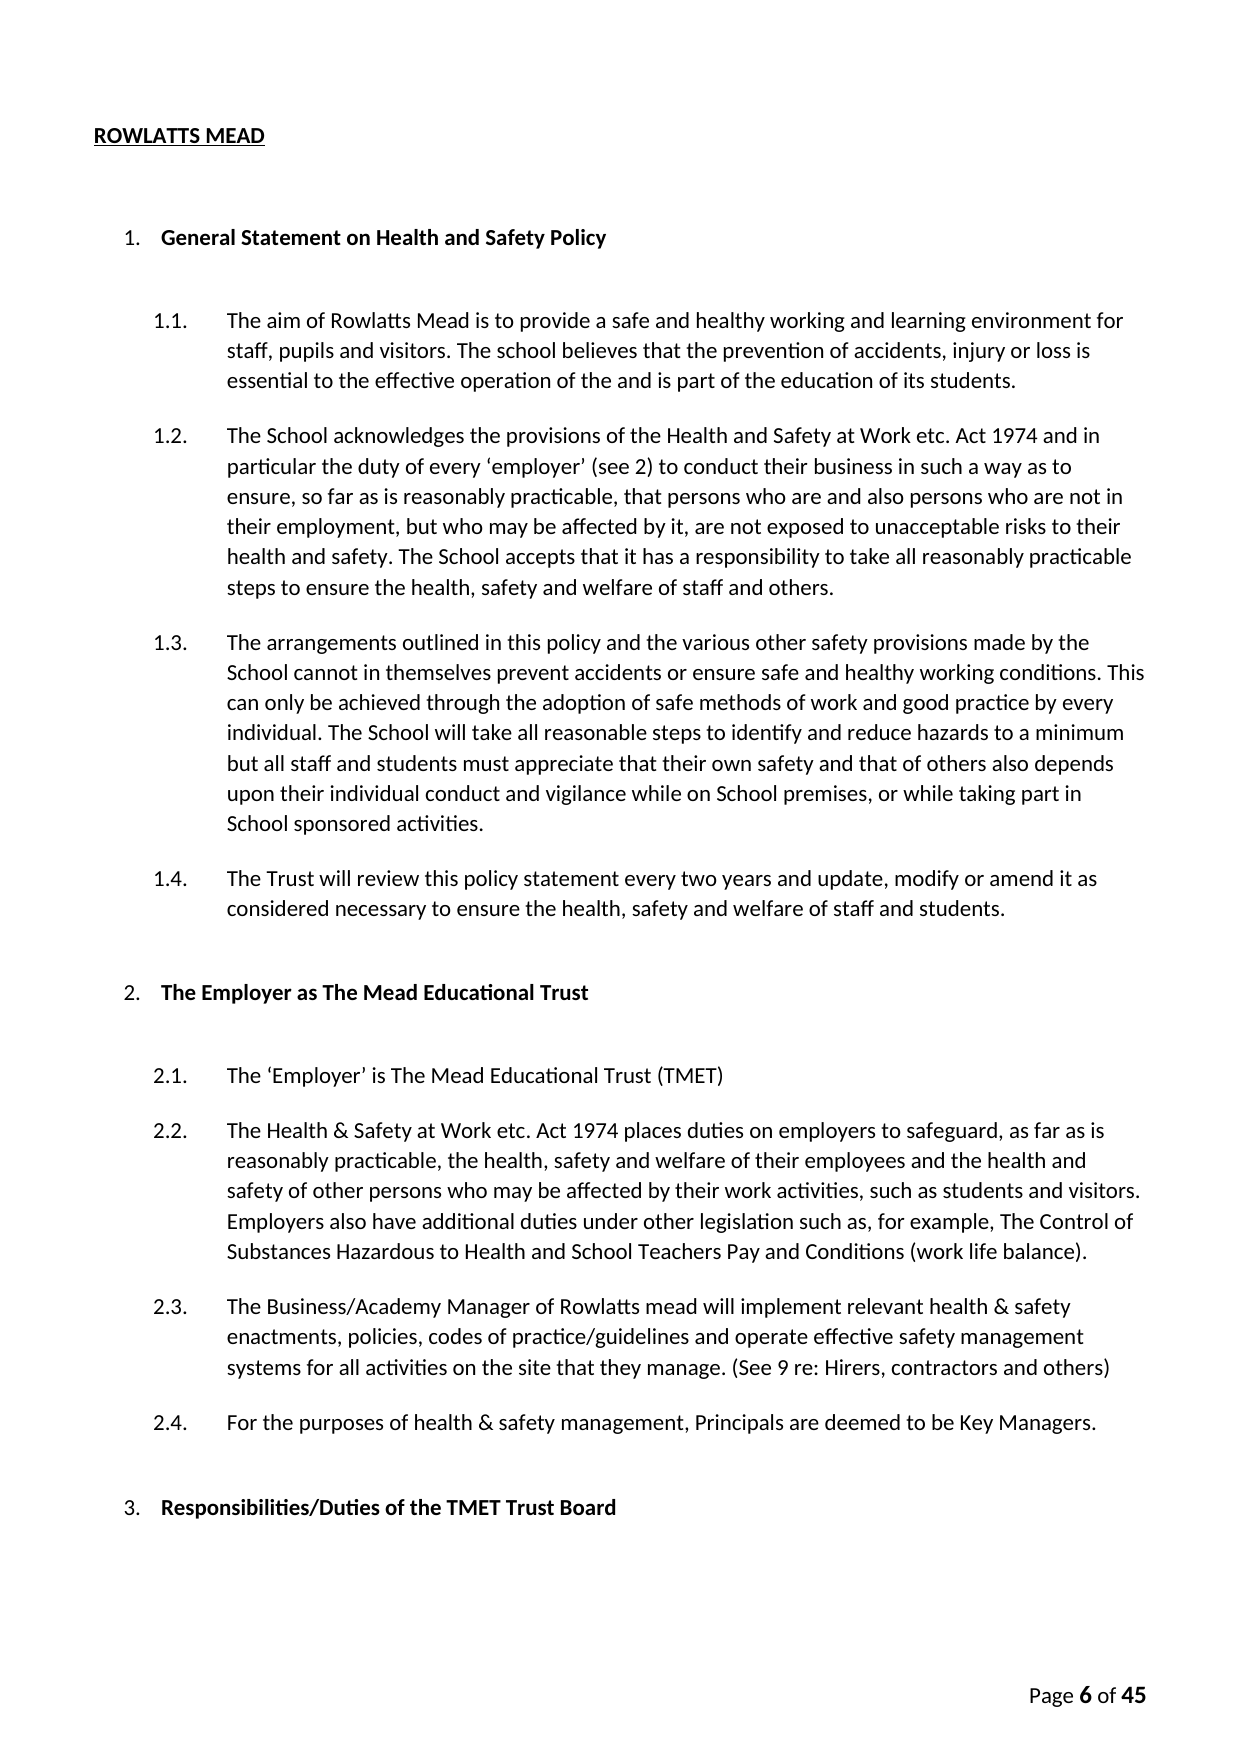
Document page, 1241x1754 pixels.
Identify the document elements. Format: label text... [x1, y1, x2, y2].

subtitle General Statement on Health and Safety Policy [123, 223, 1146, 251]
subtitle The arrangements outlined in this policy and the various other safety provisions made by the School cannot in themselves prevent accidents or ensure safe and healthy working conditions. This can only be achieved through the adoption of safe methods of work and good practice by every individual. The School will take all reasonable steps to identify and reduce hazards to a minimum but all staff and students must appreciate that their own safety and that of others also depends upon their individual conduct and vigilance while on School premises, or while taking part in School sponsored activities. [153, 628, 1146, 837]
subtitle The Employer as The Mead Educational Trust [123, 978, 1146, 1006]
subtitle The Business/Academy Manager of Rowlatts mead will implement relevant health & safety enactments, policies, codes of practice/guidelines and operate effective safety management systems for all activities on the site that they manage. (See 9 re: Hirers, contractors and others) [153, 1292, 1146, 1381]
subtitle The ‘Employer’ is The Mead Educational Trust (TMET) [153, 1061, 1146, 1089]
subtitle The Trust will review this policy statement every two years and update, modify or amend it as considered necessary to ensure the health, safety and welfare of staff and students. [153, 864, 1146, 923]
subtitle For the purposes of health & safety management, Principals are deemed to be Key Managers. [153, 1408, 1146, 1436]
subtitle Responsibilities/Duties of the TMET Trust Board [123, 1493, 1146, 1521]
subtitle The School acknowledges the provisions of the Health and Safety at Work etc. Act 1974 and in particular the duty of every ‘employer’ (see 2) to conduct their business in such a way as to ensure, so far as is reasonably practicable, that persons who are and also persons who are not in their employment, but who may be affected by it, are not exposed to unacceptable risks to their health and safety. The School accepts that it has a responsibility to take all reasonably practicable steps to ensure the health, safety and welfare of staff and others. [153, 422, 1146, 601]
subtitle The Health & Safety at Work etc. Act 1974 places duties on employers to safeguard, as far as is reasonably practicable, the health, safety and welfare of their employees and the health and safety of other persons who may be affected by their work activities, such as students and visitors. Employers also have additional duties under other legislation such as, for example, The Control of Substances Hazardous to Health and School Teachers Pay and Conditions (work life balance). [153, 1116, 1146, 1265]
subtitle The aim of Rowlatts Mead is to provide a safe and healthy working and learning environment for staff, pupils and visitors. The school believes that the prevention of accidents, injury or loss is essential to the effective operation of the and is part of the education of its students. [153, 306, 1146, 394]
text ROWLATTS MEAD [94, 121, 1146, 149]
